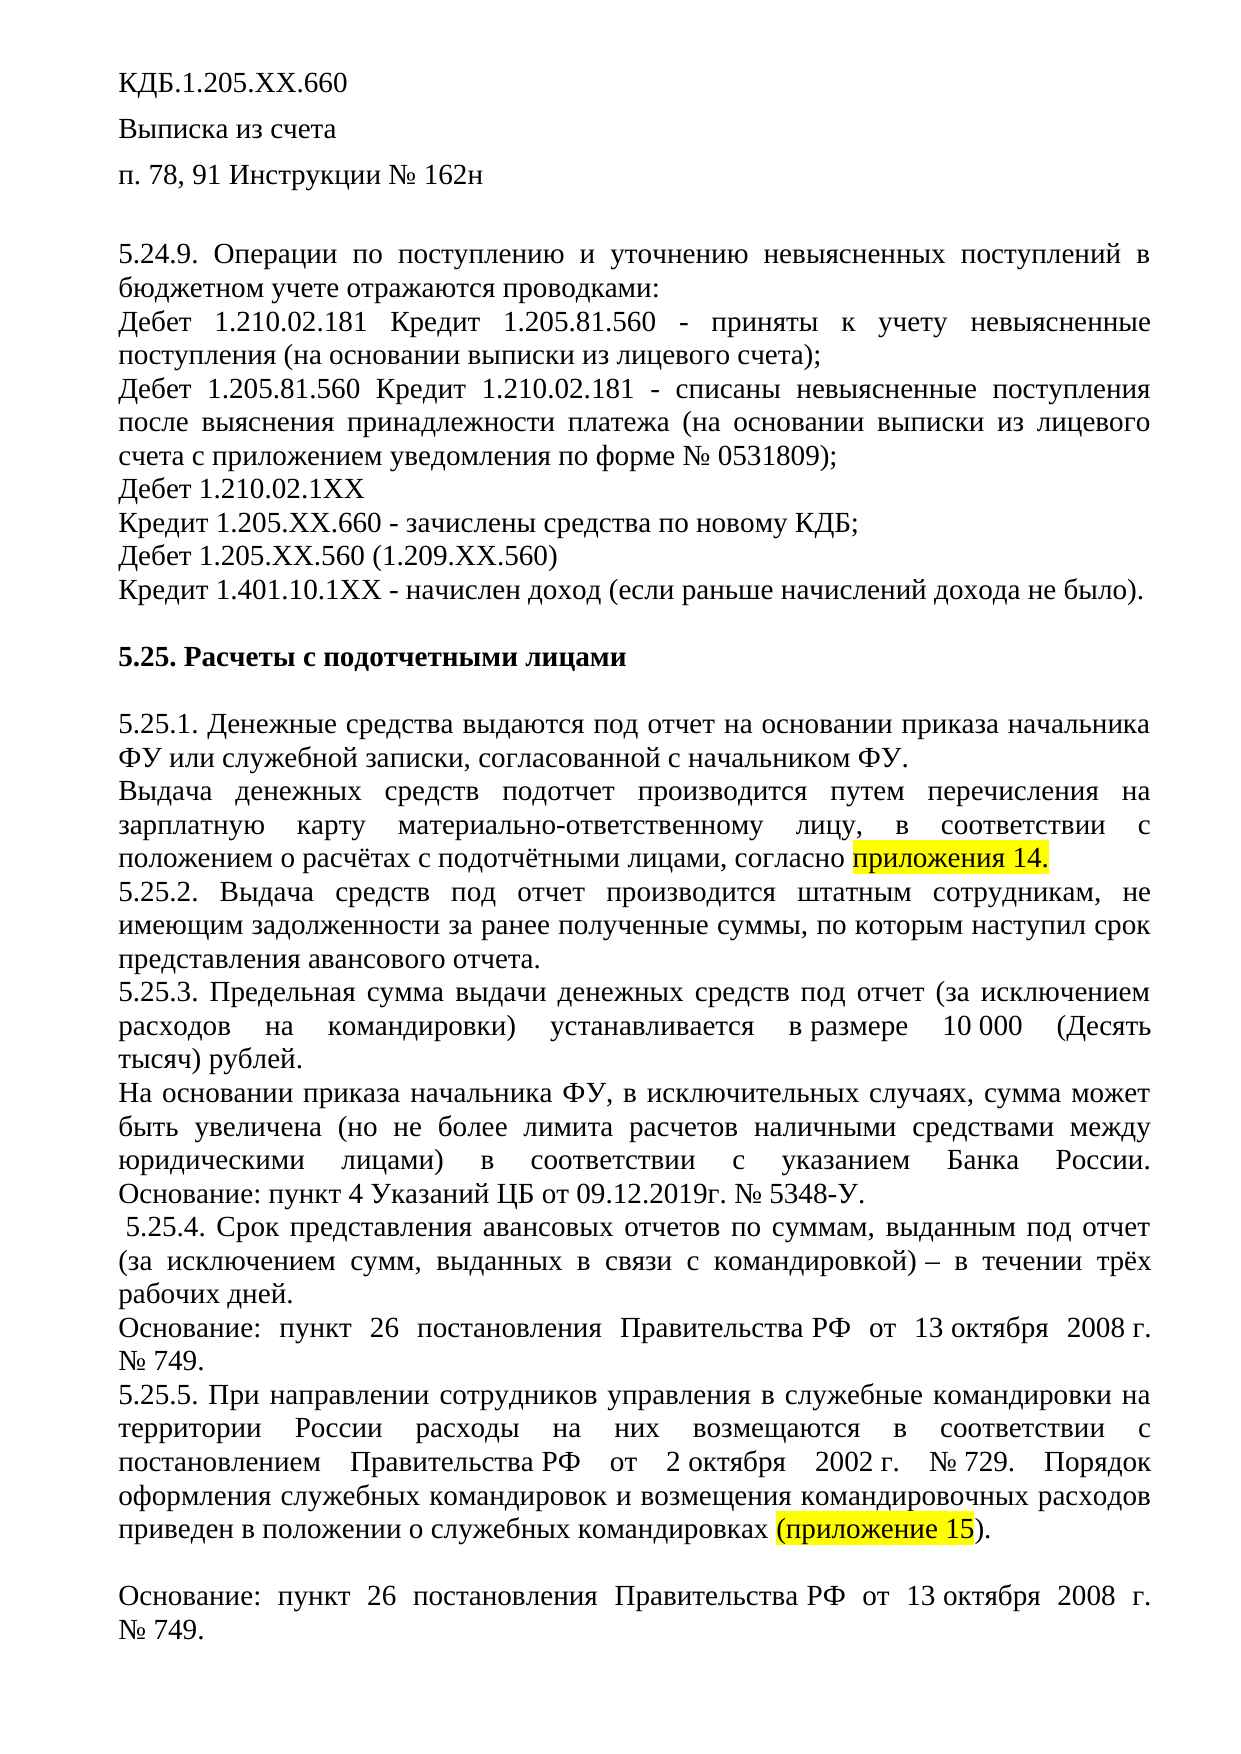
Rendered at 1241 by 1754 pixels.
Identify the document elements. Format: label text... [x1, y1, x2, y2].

text КДБ.1.205.ХХ.660 [118, 65, 1152, 98]
text Выдача денежных средств подотчет производится путем перечисления на зарплатную карту материально-ответственному лицу, в соответствии с положением о расчётах с подотчётными лицами, согласно приложения 14. [118, 773, 1152, 874]
text 5.25. Расчеты с подотчетными лицами [118, 639, 1152, 673]
text Дебет 1.210.02.1ХХ [118, 471, 1152, 505]
text Кредит 1.401.10.1ХХ - начислен доход (если раньше начислений дохода не было). [118, 572, 1152, 606]
text Дебет 1.205.81.560 Кредит 1.210.02.181 - списаны невыясненные поступления после выяснения принадлежности платежа (на основании выписки из лицевого счета с приложением уведомления по форме № 0531809); [118, 371, 1152, 471]
text Выписка из счета [118, 111, 1152, 144]
text 5.25.3. Предельная сумма выдачи денежных средств под отчет (за исключением расходов на командировки) устанавливается в размере 10 000 (Десять тысяч) рублей. [118, 974, 1152, 1075]
text 5.25.1. Денежные средства выдаются под отчет на основании приказа начальника ФУ или служебной записки, согласованной с начальником ФУ. [118, 706, 1152, 773]
text Основание: пункт 26 постановления Правительства РФ от 13 октября . № 749. [118, 1310, 1152, 1377]
text Кредит 1.205.ХХ.660 - зачислены средства по новому КДБ; [118, 505, 1152, 538]
text п. 78, 91 Инструкции № 162н [118, 157, 1152, 191]
text На основании приказа начальника ФУ, в исключительных случаях, сумма может быть увеличена (но не более лимита расчетов наличными средствами между юридическими лицами) в соответствии с указанием Банка России. Основание: пункт 4 Указаний ЦБ от 09.12.2019г. № 5348-У. [118, 1075, 1152, 1209]
text Основание: пункт 26 постановления Правительства РФ от 13 октября . № 749. [118, 1578, 1152, 1645]
text 5.25.5. При направлении сотрудников управления в служебные командировки на территории России расходы на них возмещаются в соответствии с постановлением Правительства РФ от 2 октября . № 729. Порядок оформления служебных командировок и возмещения командировочных расходов приведен в положении о служебных командировках (приложение 15). [118, 1377, 1152, 1545]
text 5.25.2. Выдача средств под отчет производится штатным сотрудникам, не имеющим задолженности за ранее полученные суммы, по которым наступил срок представления авансового отчета. [118, 874, 1152, 974]
text Дебет 1.210.02.181 Кредит 1.205.81.560 - приняты к учету невыясненные поступления (на основании выписки из лицевого счета); [118, 304, 1152, 371]
text 5.24.9. Операции по поступлению и уточнению невыясненных поступлений в бюджетном учете отражаются проводками: [118, 203, 1152, 304]
text 5.25.4. Срок представления авансовых отчетов по суммам, выданным под отчет (за исключением сумм, выданных в связи с командировкой) – в течении трёх рабочих дней. [118, 1209, 1152, 1310]
text Дебет 1.205.ХХ.560 (1.209.ХХ.560) [118, 538, 1152, 572]
